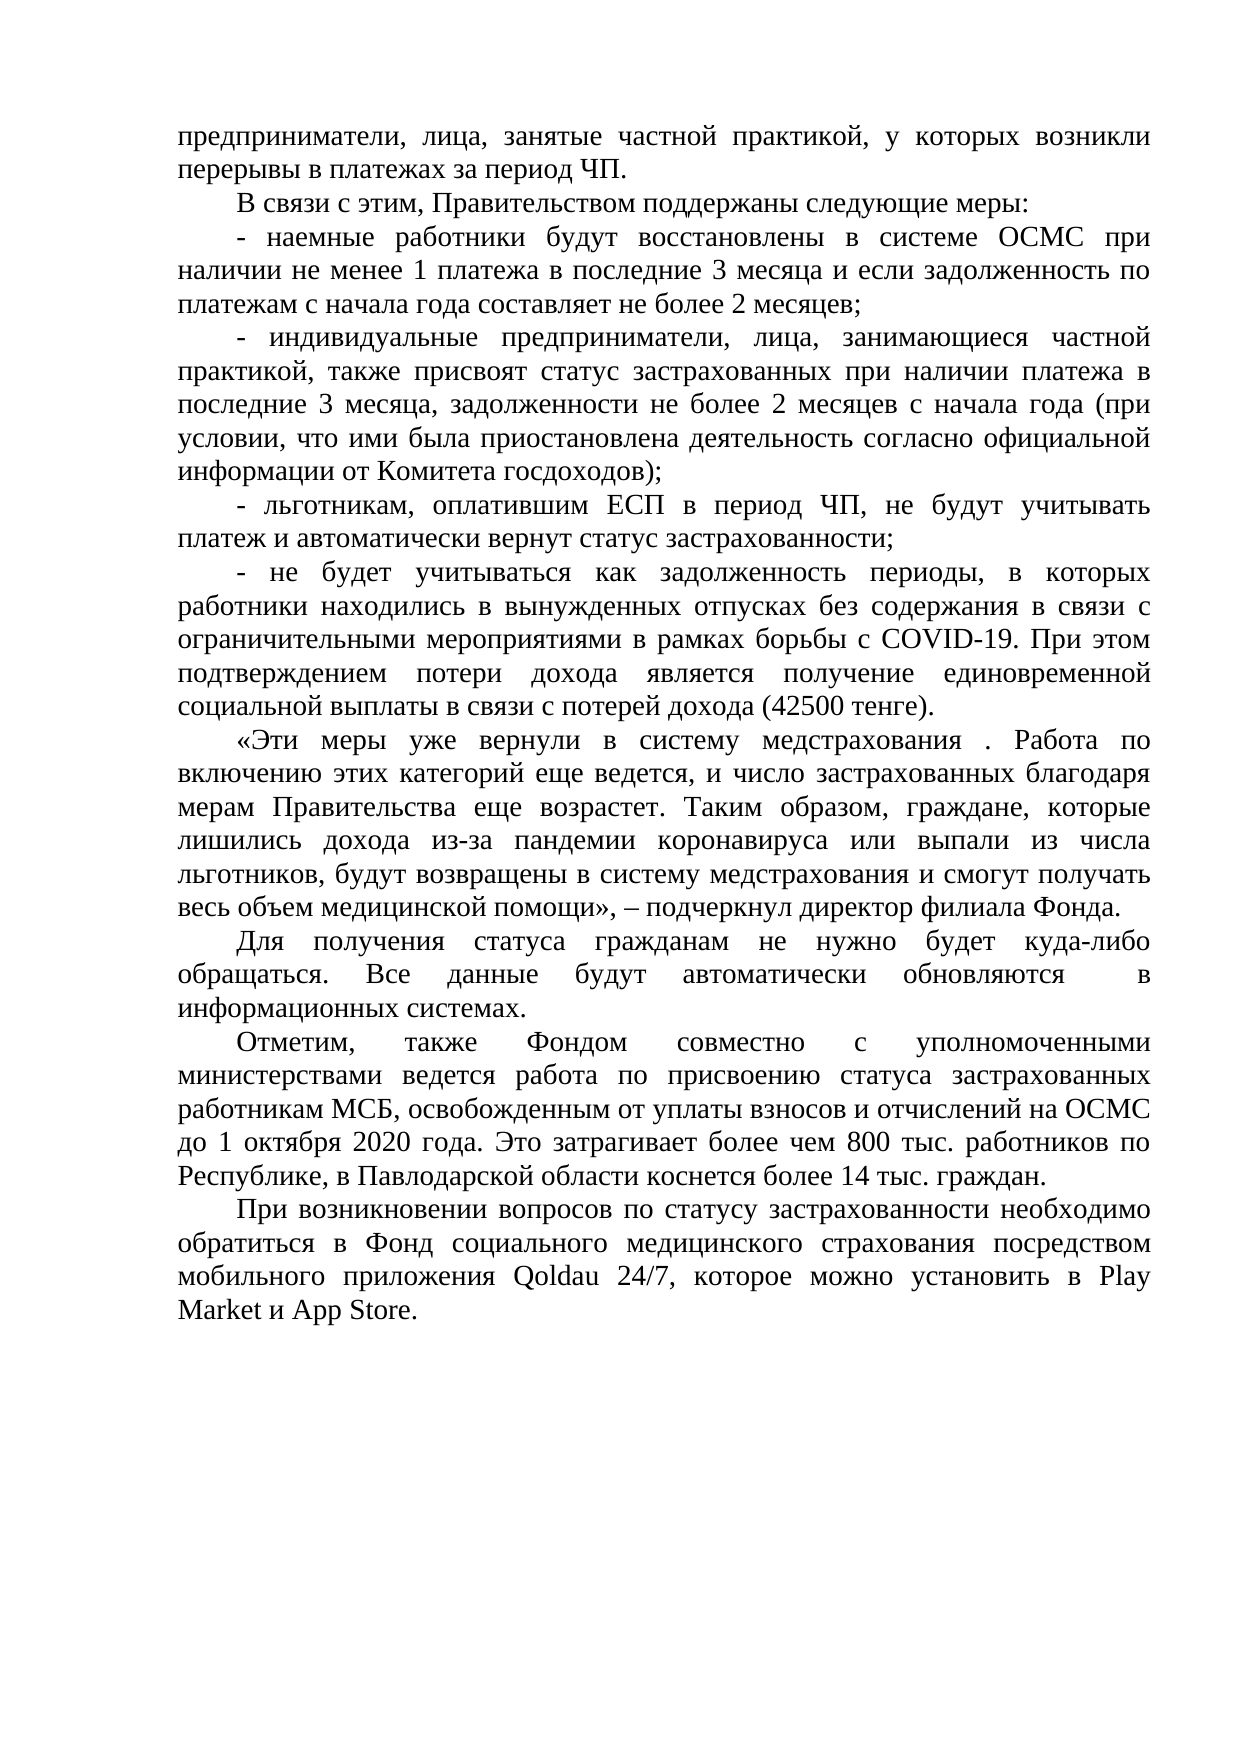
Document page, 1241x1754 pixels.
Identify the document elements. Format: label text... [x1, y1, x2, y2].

text В связи с этим, Правительством поддержаны следующие меры: [177, 185, 1152, 219]
text При возникновении вопросов по статусу застрахованности необходимо обратиться в Фонд социального медицинского страхования посредством мобильного приложения Qoldau 24/7, которое можно установить в Play Market и App Store. [177, 1191, 1152, 1326]
text - не будет учитываться как задолженность периоды, в которых работники находились в вынужденных отпусках без содержания в связи с ограничительными мероприятиями в рамках борьбы с COVID-19. При этом подтверждением потери дохода является получение единовременной социальной выплаты в связи с потерей дохода (42500 тенге). [177, 554, 1152, 722]
text «Эти меры уже вернули в систему медстрахования . Работа по включению этих категорий еще ведется, и число застрахованных благодаря мерам Правительства еще возрастет. Таким образом, граждане, которые лишились дохода из-за пандемии коронавируса или выпали из числа льготников, будут возвращены в систему медстрахования и смогут получать весь объем медицинской помощи», – подчеркнул директор филиала Фонда. [177, 722, 1152, 923]
text Для получения статуса гражданам не нужно будет куда-либо обращаться. Все данные будут автоматически обновляются в информационных системах. [177, 923, 1152, 1024]
text - наемные работники будут восстановлены в системе ОСМС при наличии не менее 1 платежа в последние 3 месяца и если задолженность по платежам с начала года составляет не более 2 месяцев; [177, 219, 1152, 319]
text - индивидуальные предприниматели, лица, занимающиеся частной практикой, также присвоят статус застрахованных при наличии платежа в последние 3 месяца, задолженности не более 2 месяцев с начала года (при условии, что ими была приостановлена деятельность согласно официальной информации от Комитета госдоходов); [177, 319, 1152, 487]
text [177, 118, 1152, 185]
text Отметим, также Фондом совместно с уполномоченными министерствами ведется работа по присвоению статуса застрахованных работникам МСБ, освобожденным от уплаты взносов и отчислений на ОСМС до 1 октября 2020 года. Это затрагивает более чем 800 тыс. работников по Республике, в Павлодарской области коснется более 14 тыс. граждан. [177, 1024, 1152, 1191]
text - льготникам, оплатившим ЕСП в период ЧП, не будут учитывать платеж и автоматически вернут статус застрахованности; [177, 487, 1152, 554]
